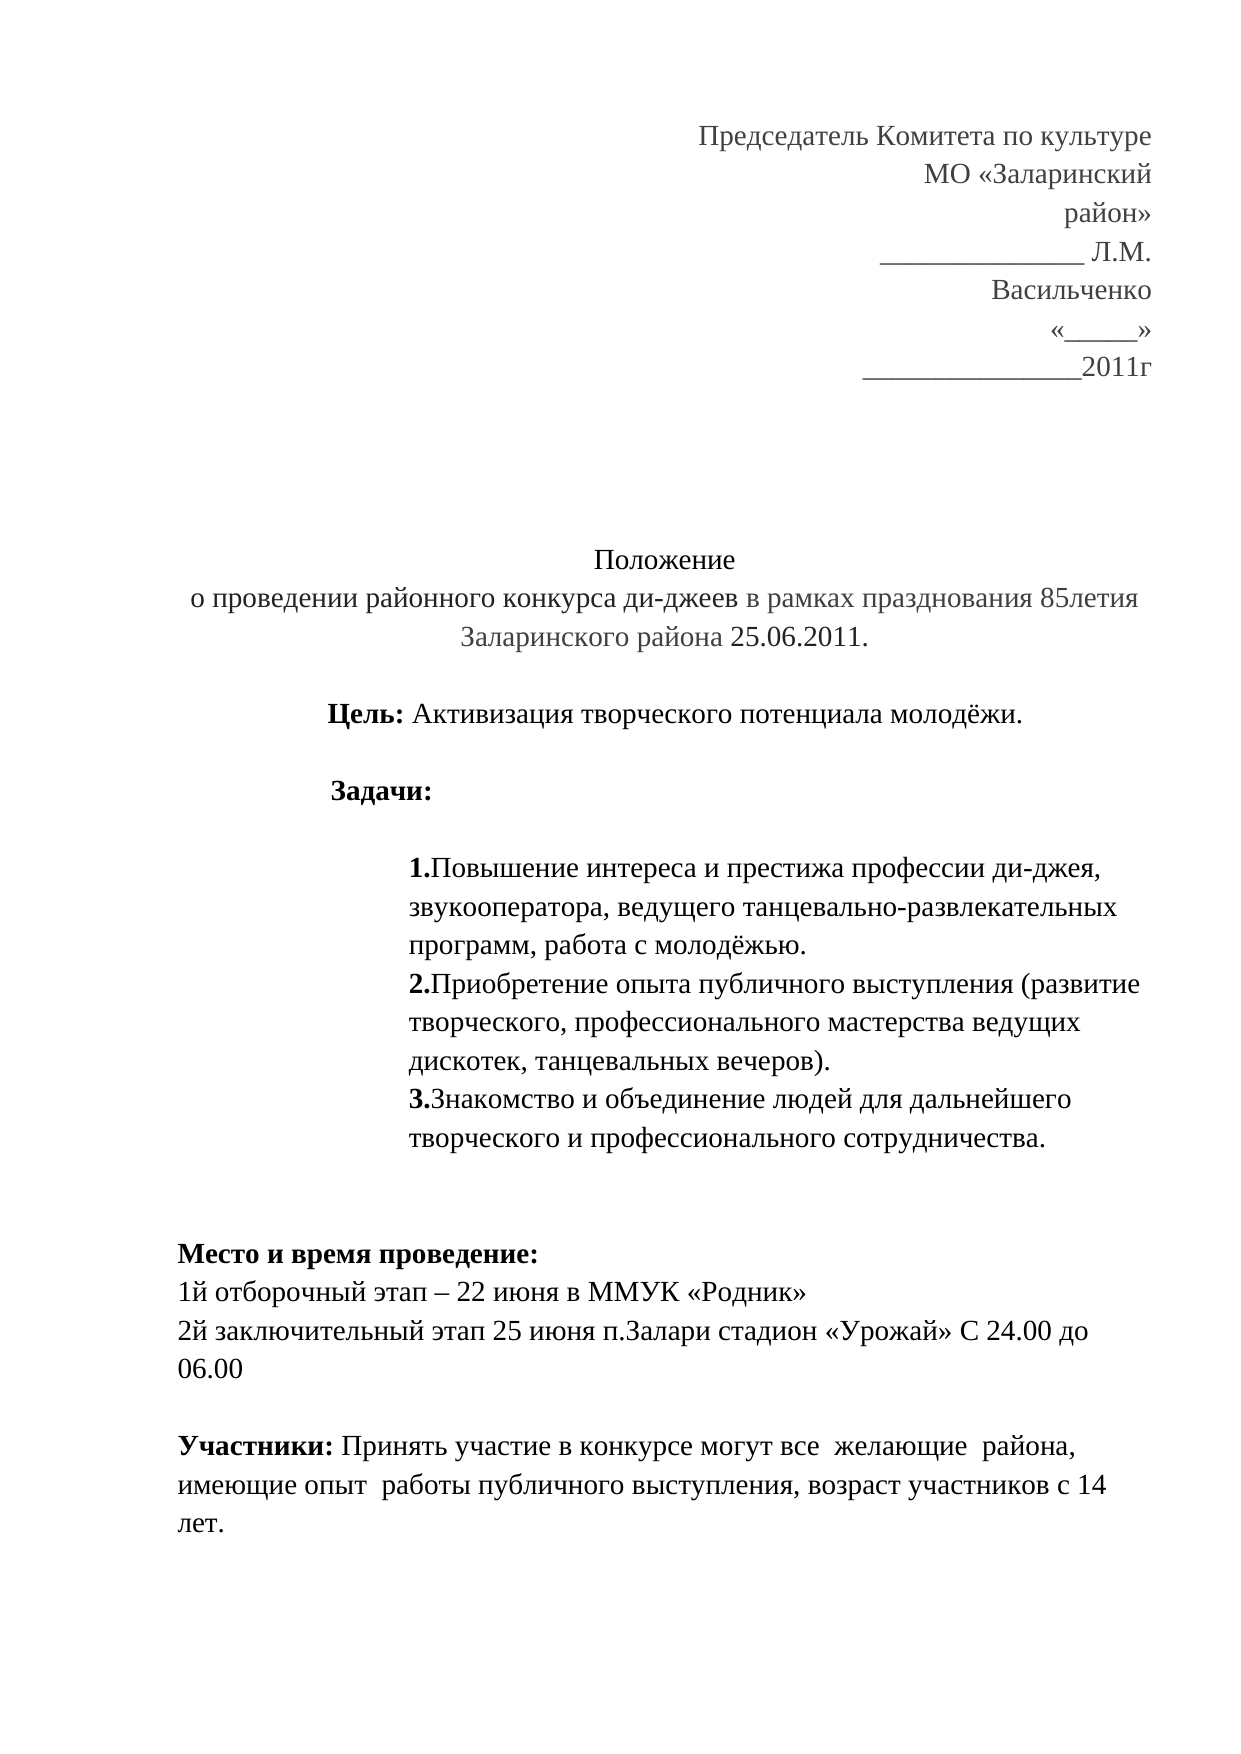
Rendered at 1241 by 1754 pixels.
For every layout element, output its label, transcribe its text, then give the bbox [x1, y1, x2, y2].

text Задачи: [177, 773, 1152, 807]
text Место и время проведение: [177, 1236, 1152, 1269]
list 1.Повышение интереса и престижа профессии ди-джея, звукооператора, ведущего танцевально-развлекательных программ, работа с молодёжью. 2.Приобретение опыта публичного выступления (развитие творческого, профессионального мастерства ведущих дискотек, танцевальных вечеров). 3.Знакомство и объединение людей для дальнейшего творческого и профессионального сотрудничества. [408, 812, 1152, 1154]
text ______________ Л.М. Васильченко [177, 234, 1152, 306]
text МО «Заларинский район» [177, 157, 1152, 229]
text 2й заключительный этап 25 июня п.Залари стадион «Урожай» С 24.00 до 06.00 [177, 1313, 1152, 1385]
text 1й отборочный этап – 22 июня в ММУК «Родник» [177, 1274, 1152, 1308]
text Положение [177, 542, 1152, 576]
text Председатель Комитета по культуре [177, 118, 1152, 152]
text Участники: Принять участие в конкурсе могут все желающие района, имеющие опыт работы публичного выступления, возраст участников с 14 лет. [177, 1428, 1152, 1539]
text о проведении районного конкурса ди-джеев в рамках празднования 85летия Заларинского района 25.06.2011. [177, 581, 1152, 653]
list Цель: Активизация творческого потенциала молодёжи. [327, 696, 1152, 730]
text «_____» _______________2011г [177, 311, 1152, 383]
